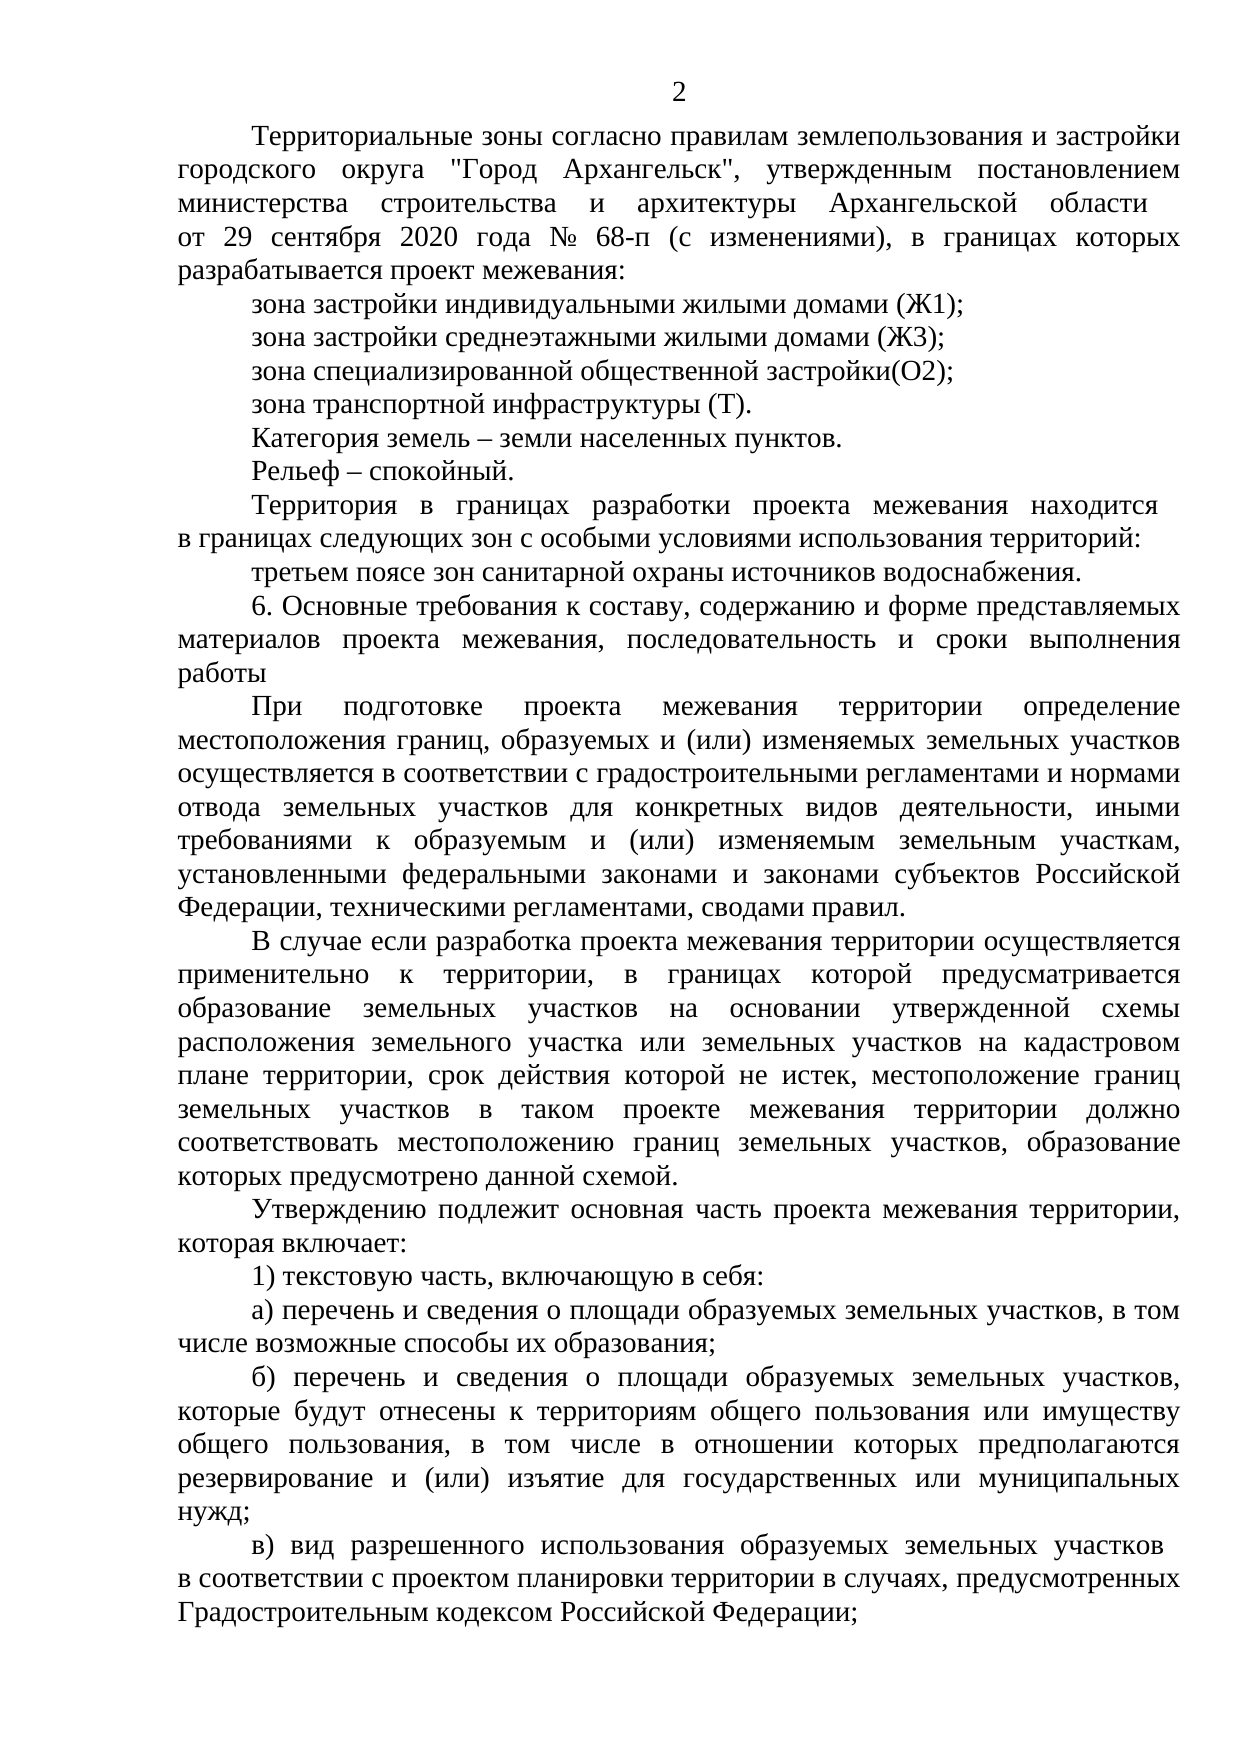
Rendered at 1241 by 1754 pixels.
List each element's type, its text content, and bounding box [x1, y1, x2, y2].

text 6. Основные требования к составу, содержанию и форме представляемых материалов проекта межевания, последовательность и сроки выполнения работы [177, 588, 1181, 688]
text 1) текстовую часть, включающую в себя: [177, 1258, 1181, 1292]
text зона застройки среднеэтажными жилыми домами (Ж3); [177, 319, 1181, 353]
text Территория в границах разработки проекта межевания находится в границах следующих зон с особыми условиями использования территорий: [177, 487, 1181, 554]
text Рельеф – спокойный. [177, 453, 1181, 487]
text зона специализированной общественной застройки(О2); [177, 353, 1181, 386]
text В случае если разработка проекта межевания территории осуществляется применительно к территории, в границах которой предусматривается образование земельных участков на основании утвержденной схемы расположения земельного участка или земельных участков на кадастровом плане территории, срок действия которой не истек, местоположение границ земельных участков в таком проекте межевания территории должно соответствовать местоположению границ земельных участков, образование которых предусмотрено данной схемой. [177, 923, 1181, 1191]
text зона транспортной инфраструктуры (Т). [177, 386, 1181, 420]
text а) перечень и сведения о площади образуемых земельных участков, в том числе возможные способы их образования; [177, 1292, 1181, 1359]
text При подготовке проекта межевания территории определение местоположения границ, образуемых и (или) изменяемых земельных участков осуществляется в соответствии с градостроительными регламентами и нормами отвода земельных участков для конкретных видов деятельности, иными требованиями к образуемым и (или) изменяемым земельным участкам, установленными федеральными законами и законами субъектов Российской Федерации, техническими регламентами, сводами правил. [177, 688, 1181, 923]
text третьем поясе зон санитарной охраны источников водоснабжения. [177, 554, 1181, 588]
text зона застройки индивидуальными жилыми домами (Ж1); [177, 286, 1181, 319]
text в) вид разрешенного использования образуемых земельных участков в соответствии с проектом планировки территории в случаях, предусмотренных Градостроительным кодексом Российской Федерации; [177, 1527, 1181, 1627]
text б) перечень и сведения о площади образуемых земельных участков, которые будут отнесены к территориям общего пользования или имуществу общего пользования, в том числе в отношении которых предполагаются резервирование и (или) изъятие для государственных или муниципальных нужд; [177, 1359, 1181, 1527]
text Утверждению подлежит основная часть проекта межевания территории, которая включает: [177, 1191, 1181, 1258]
text Категория земель – земли населенных пунктов. [177, 420, 1181, 453]
text Территориальные зоны согласно правилам землепользования и застройки городского округа "Город Архангельск", утвержденным постановлением министерства строительства и архитектуры Архангельской области от 29 сентября 2020 года № 68-п (с изменениями), в границах которых разрабатывается проект межевания: [177, 118, 1181, 286]
